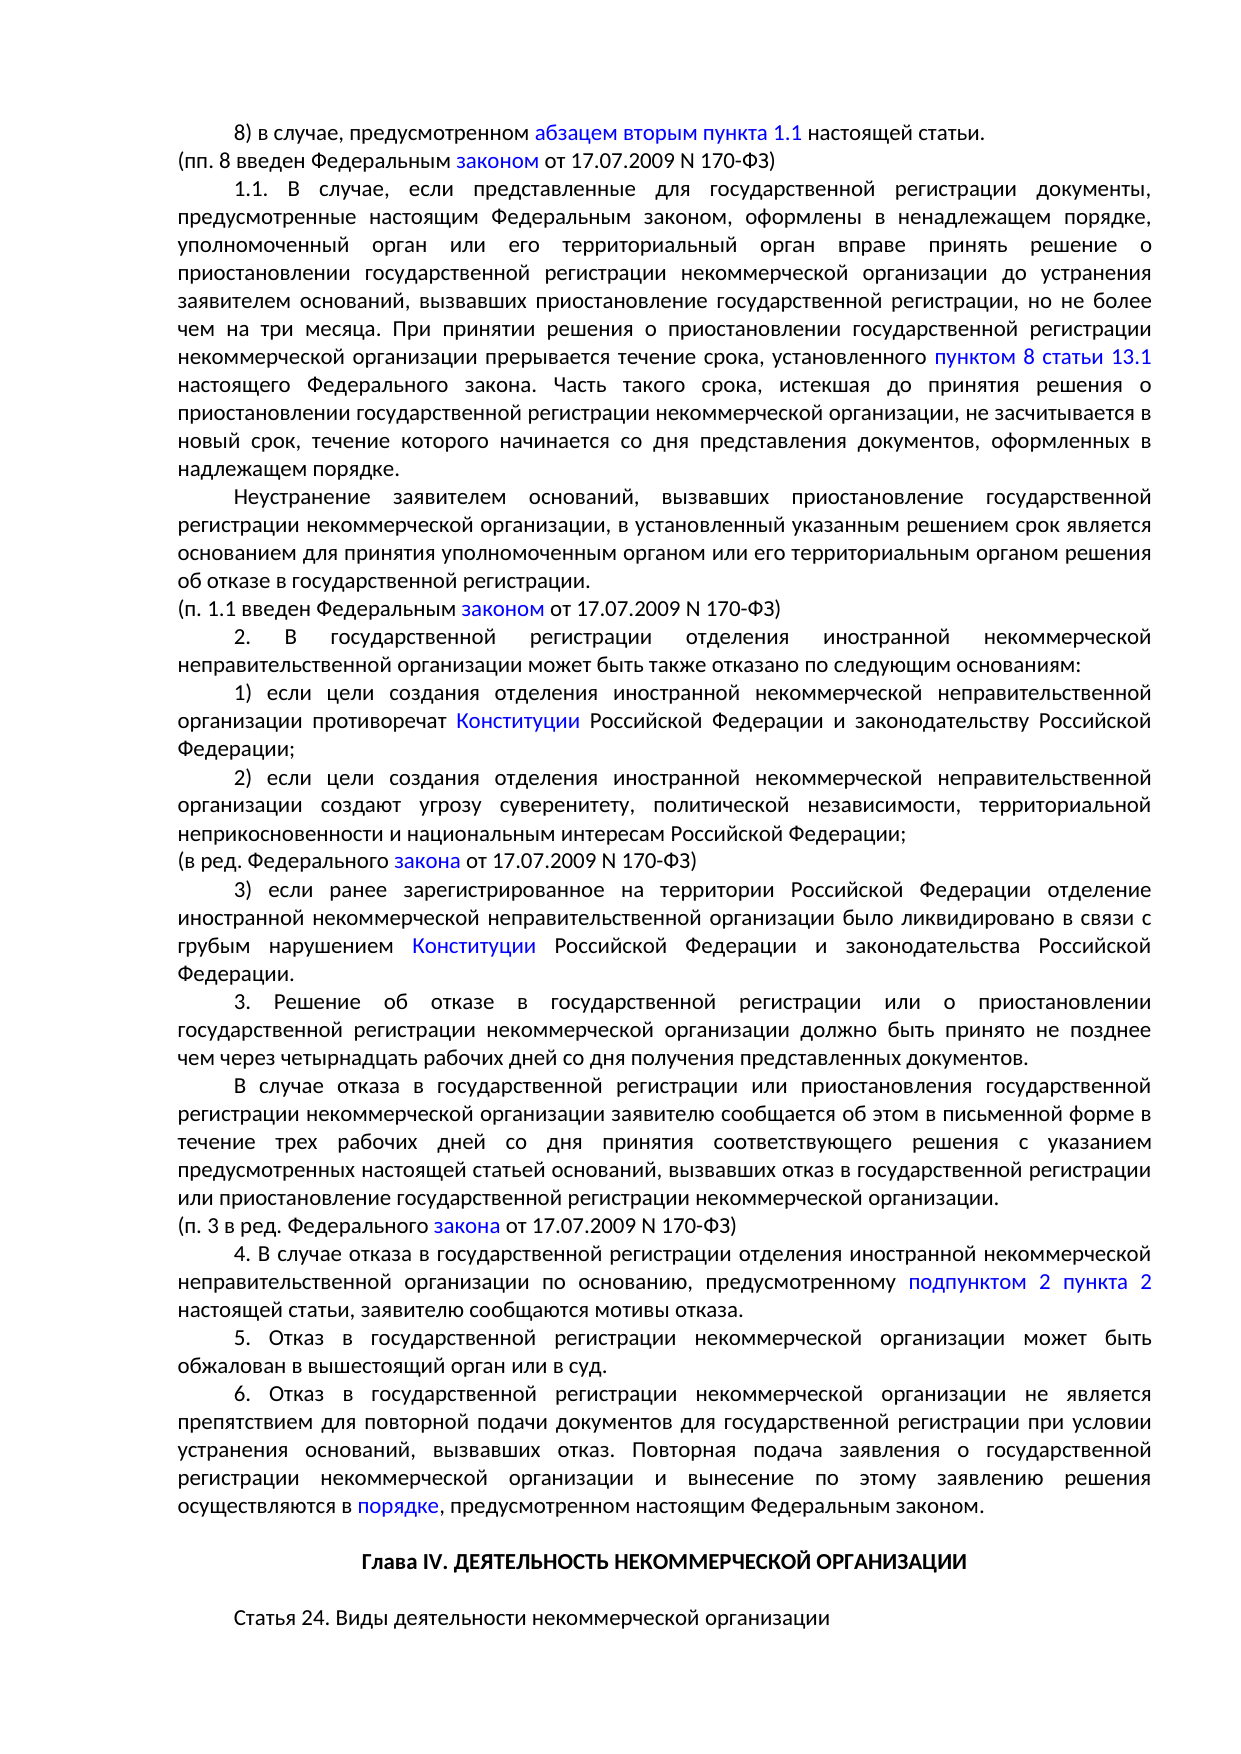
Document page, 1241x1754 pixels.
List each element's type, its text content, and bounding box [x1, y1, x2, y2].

text (п. 1.1 введен Федеральным законом от 17.07.2009 N 170-ФЗ) [177, 594, 1152, 622]
text 4. В случае отказа в государственной регистрации отделения иностранной некоммерческой неправительственной организации по основанию, предусмотренному подпунктом 2 пункта 2 настоящей статьи, заявителю сообщаются мотивы отказа. [177, 1239, 1152, 1323]
text 2) если цели создания отделения иностранной некоммерческой неправительственной организации создают угрозу суверенитету, политической независимости, территориальной неприкосновенности и национальным интересам Российской Федерации; [177, 763, 1152, 847]
text 5. Отказ в государственной регистрации некоммерческой организации может быть обжалован в вышестоящий орган или в суд. [177, 1323, 1152, 1379]
text 6. Отказ в государственной регистрации некоммерческой организации не является препятствием для повторной подачи документов для государственной регистрации при условии устранения оснований, вызвавших отказ. Повторная подача заявления о государственной регистрации некоммерческой организации и вынесение по этому заявлению решения осуществляются в порядке, предусмотренном настоящим Федеральным законом. [177, 1379, 1152, 1519]
text (пп. 8 введен Федеральным законом от 17.07.2009 N 170-ФЗ) [177, 146, 1152, 174]
text В случае отказа в государственной регистрации или приостановления государственной регистрации некоммерческой организации заявителю сообщается об этом в письменной форме в течение трех рабочих дней со дня принятия соответствующего решения с указанием предусмотренных настоящей статьей оснований, вызвавших отказ в государственной регистрации или приостановление государственной регистрации некоммерческой организации. [177, 1071, 1152, 1211]
text 2. В государственной регистрации отделения иностранной некоммерческой неправительственной организации может быть также отказано по следующим основаниям: [177, 622, 1152, 678]
text (в ред. Федерального закона от 17.07.2009 N 170-ФЗ) [177, 847, 1152, 875]
text 1.1. В случае, если представленные для государственной регистрации документы, предусмотренные настоящим Федеральным законом, оформлены в ненадлежащем порядке, уполномоченный орган или его территориальный орган вправе принять решение о приостановлении государственной регистрации некоммерческой организации до устранения заявителем оснований, вызвавших приостановление государственной регистрации, но не более чем на три месяца. При принятии решения о приостановлении государственной регистрации некоммерческой организации прерывается течение срока, установленного пунктом 8 статьи 13.1 настоящего Федерального закона. Часть такого срока, истекшая до принятия решения о приостановлении государственной регистрации некоммерческой организации, не засчитывается в новый срок, течение которого начинается со дня представления документов, оформленных в надлежащем порядке. [177, 174, 1152, 482]
title Глава IV. ДЕЯТЕЛЬНОСТЬ НЕКОММЕРЧЕСКОЙ ОРГАНИЗАЦИИ [177, 1547, 1152, 1575]
text 8) в случае, предусмотренном абзацем вторым пункта 1.1 настоящей статьи. [177, 118, 1152, 146]
text Неустранение заявителем оснований, вызвавших приостановление государственной регистрации некоммерческой организации, в установленный указанным решением срок является основанием для принятия уполномоченным органом или его территориальным органом решения об отказе в государственной регистрации. [177, 482, 1152, 594]
text Статья 24. Виды деятельности некоммерческой организации [177, 1603, 1152, 1631]
text 1) если цели создания отделения иностранной некоммерческой неправительственной организации противоречат Конституции Российской Федерации и законодательству Российской Федерации; [177, 678, 1152, 763]
text 3. Решение об отказе в государственной регистрации или о приостановлении государственной регистрации некоммерческой организации должно быть принято не позднее чем через четырнадцать рабочих дней со дня получения представленных документов. [177, 987, 1152, 1071]
text (п. 3 в ред. Федерального закона от 17.07.2009 N 170-ФЗ) [177, 1211, 1152, 1239]
text 3) если ранее зарегистрированное на территории Российской Федерации отделение иностранной некоммерческой неправительственной организации было ликвидировано в связи с грубым нарушением Конституции Российской Федерации и законодательства Российской Федерации. [177, 875, 1152, 987]
